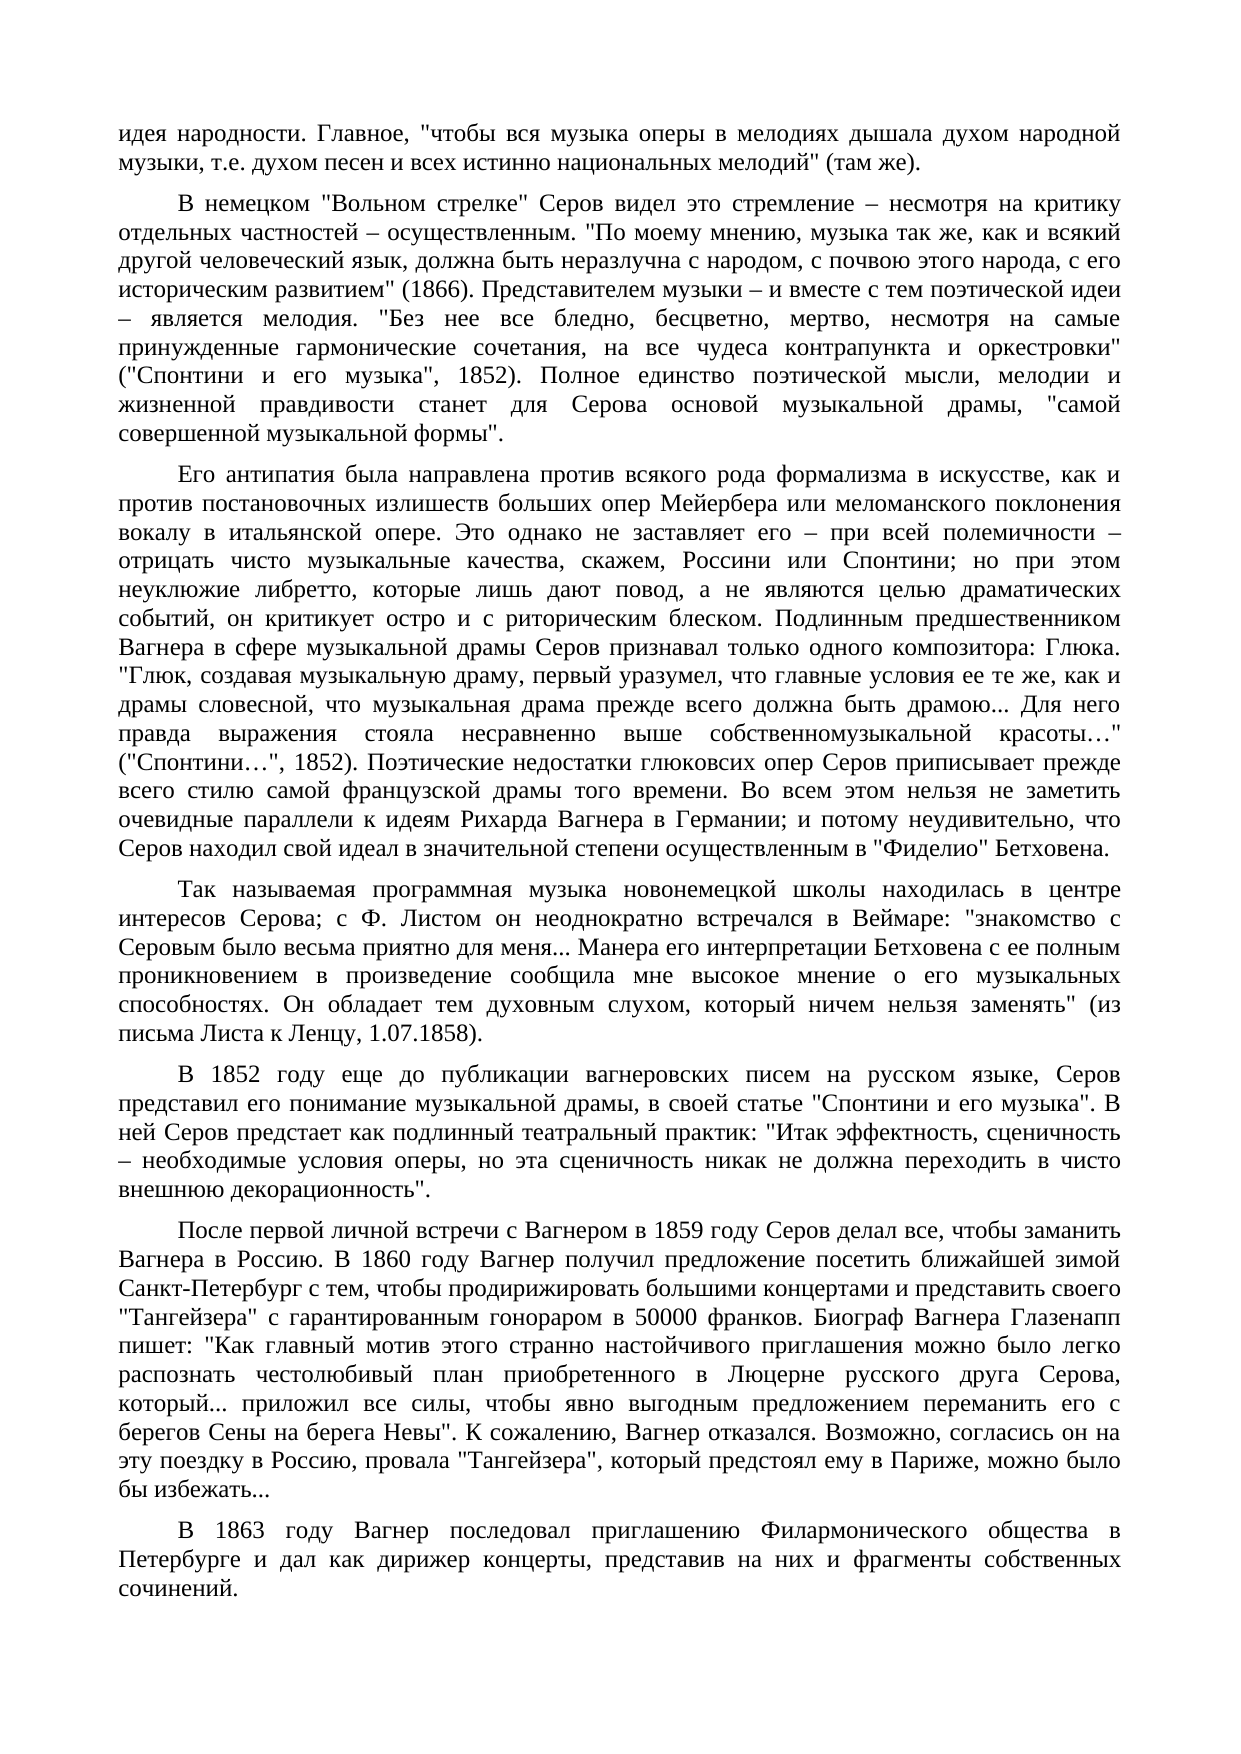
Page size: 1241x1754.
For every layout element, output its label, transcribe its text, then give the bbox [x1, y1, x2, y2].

text В 1863 году Вагнер последовал приглашению Филармонического общества в Петербурге и дал как дирижер концерты, представив на них и фрагменты собственных сочинений. [118, 1516, 1122, 1602]
text Так называемая программная музыка новонемецкой школы находилась в центре интересов Серова; с Ф. Листом он неоднократно встречался в Веймаре: "знакомство с Серовым было весьма приятно для меня... Манера его интерпретации Бетховена с ее полным проникновением в произведение сообщила мне высокое мнение о его музыкальных способностях. Он обладает тем духовным слухом, который ничем нельзя заменять" (из письма Листа к Ленцу, 1.07.1858). [118, 874, 1122, 1047]
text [118, 118, 1122, 176]
text Его антипатия была направлена против всякого рода формализма в искусстве, как и против постановочных излишеств больших опер Мейербера или меломанского поклонения вокалу в итальянской опере. Это однако не заставляет его – при всей полемичности – отрицать чисто музыкальные качества, скажем, Россини или Спонтини; но при этом неуклюжие либретто, которые лишь дают повод, а не являются целью драматических событий, он критикует остро и с риторическим блеском. Подлинным предшественником Вагнера в сфере музыкальной драмы Серов признавал только одного композитора: Глюка. "Глюк, создавая музыкальную драму, первый уразумел, что главные условия ее те же, как и драмы словесной, что музыкальная драма прежде всего должна быть драмою... Для него правда выражения стояла несравненно выше собственномузыкальной красоты…" ("Спонтини…", 1852). Поэтические недостатки глюковсих опер Серов приписывает прежде всего стилю самой французской драмы того времени. Во всем этом нельзя не заметить очевидные параллели к идеям Рихарда Вагнера в Германии; и потому неудивительно, что Серов находил свой идеал в значительной степени осуществленным в "Фиделио" Бетховена. [118, 459, 1122, 862]
text В немецком "Вольном стрелке" Серов видел это стремление – несмотря на критику отдельных частностей – осуществленным. "По моему мнению, музыка так же, как и всякий другой человеческий язык, должна быть неразлучна с народом, с почвою этого народа, с его историческим развитием" (1866). Представителем музыки – и вместе с тем поэтической идеи – является мелодия. "Без нее все бледно, бесцветно, мертво, несмотря на самые принужденные гармонические сочетания, на все чудеса контрапункта и оркестровки" ("Спонтини и его музыка", 1852). Полное единство поэтической мысли, мелодии и жизненной правдивости станет для Серова основой музыкальной драмы, "самой совершенной музыкальной формы". [118, 188, 1122, 447]
text После первой личной встречи с Вагнером в 1859 году Серов делал все, чтобы заманить Вагнера в Россию. В 1860 году Вагнер получил предложение посетить ближайшей зимой Санкт-Петербург с тем, чтобы продирижировать большими концертами и представить своего "Тангейзера" с гарантированным гонораром в 50000 франков. Биограф Вагнера Глазенапп пишет: "Как главный мотив этого странно настойчивого приглашения можно было легко распознать честолюбивый план приобретенного в Люцерне русского друга Серова, который... приложил все силы, чтобы явно выгодным предложением переманить его с берегов Сены на берега Невы". К сожалению, Вагнер отказался. Возможно, согласись он на эту поездку в Россию, провала "Тангейзера", который предстоял ему в Париже, можно было бы избежать... [118, 1216, 1122, 1503]
text В 1852 году еще до публикации вагнеровских писем на русском языке, Серов представил его понимание музыкальной драмы, в своей статье "Спонтини и его музыка". В ней Серов предстает как подлинный театральный практик: "Итак эффектность, сценичность – необходимые условия оперы, но эта сценичность никак не должна переходить в чисто внешнюю декорационность". [118, 1059, 1122, 1203]
